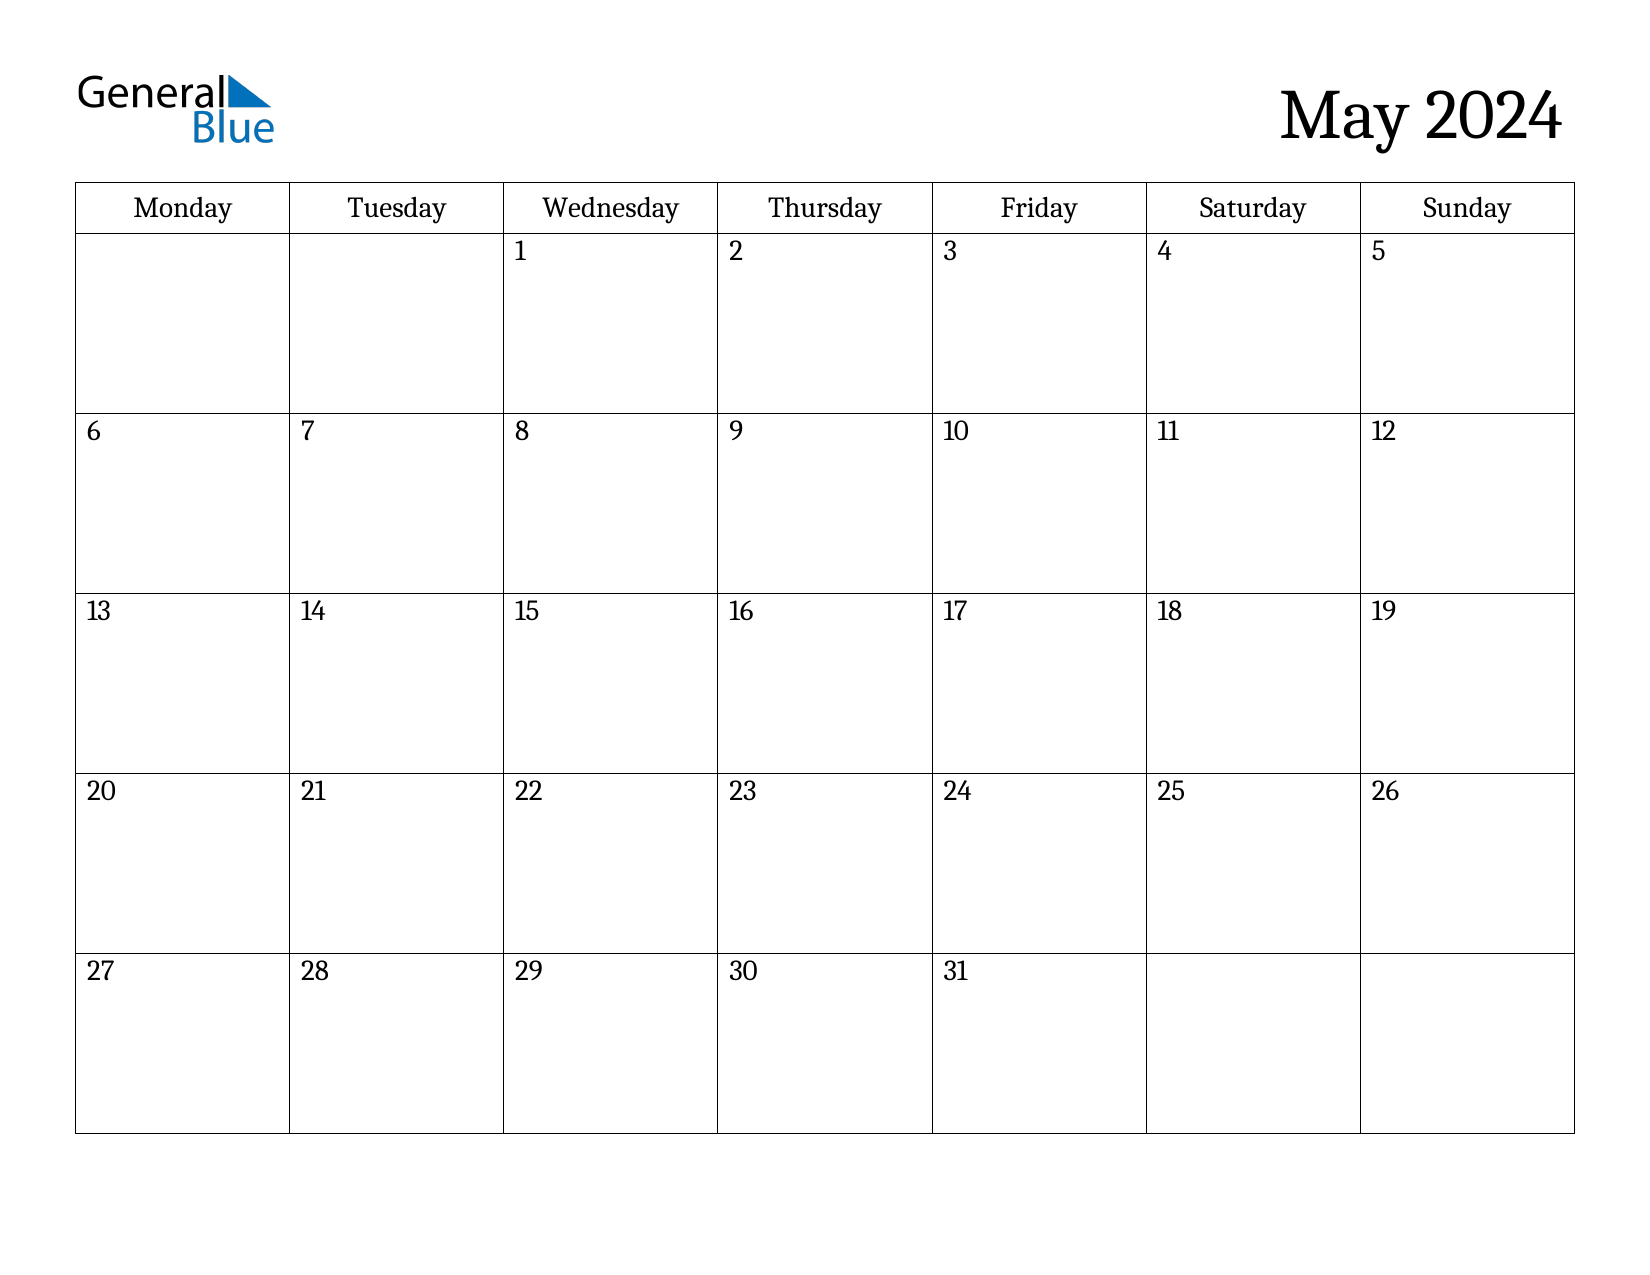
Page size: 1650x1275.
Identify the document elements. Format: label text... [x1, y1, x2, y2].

table_cell [718, 627, 932, 773]
table_cell [1147, 448, 1360, 593]
table_cell 19 [1361, 594, 1574, 627]
table_cell 8 [504, 414, 717, 447]
table_cell 13 [76, 594, 289, 627]
table_cell [1361, 808, 1574, 953]
table_cell [76, 627, 289, 773]
table_header May 2024 [504, 75, 1574, 182]
table_cell 2 [718, 234, 932, 267]
table_cell [290, 234, 503, 267]
table_cell 20 [76, 774, 289, 807]
table_cell 5 [1361, 234, 1574, 267]
table_cell [1147, 627, 1360, 773]
table_cell 21 [290, 774, 503, 807]
table_cell [76, 267, 289, 413]
table_cell [504, 267, 717, 413]
table_cell 30 [718, 954, 932, 987]
table_header [76, 75, 503, 182]
table_cell 31 [933, 954, 1146, 987]
table_cell [290, 627, 503, 773]
table_cell 26 [1361, 774, 1574, 807]
table_cell [933, 988, 1146, 1133]
table_cell [1361, 627, 1574, 773]
table_cell [933, 267, 1146, 413]
table_cell 12 [1361, 414, 1574, 447]
table_cell [933, 448, 1146, 593]
table_cell [76, 988, 289, 1133]
table_cell [1147, 808, 1360, 953]
table_cell [290, 448, 503, 593]
table_cell Wednesday [504, 183, 717, 233]
table_cell 9 [718, 414, 932, 447]
table_cell 17 [933, 594, 1146, 627]
table_cell [504, 627, 717, 773]
table_cell 10 [933, 414, 1146, 447]
table_cell [76, 808, 289, 953]
table_cell 29 [504, 954, 717, 987]
table_cell 16 [718, 594, 932, 627]
table_cell [290, 988, 503, 1133]
table_cell 15 [504, 594, 717, 627]
table_cell 11 [1147, 414, 1360, 447]
table_cell [1361, 267, 1574, 413]
table_cell 28 [290, 954, 503, 987]
table_cell [1361, 988, 1574, 1133]
table_cell [933, 627, 1146, 773]
table_cell 27 [76, 954, 289, 987]
table_cell Tuesday [290, 183, 503, 233]
table_cell Thursday [718, 183, 932, 233]
table_cell 24 [933, 774, 1146, 807]
table_cell [290, 808, 503, 953]
table_cell 3 [933, 234, 1146, 267]
table_cell [718, 808, 932, 953]
table_cell 22 [504, 774, 717, 807]
table_cell [76, 448, 289, 593]
table_cell [1147, 267, 1360, 413]
table_cell 7 [290, 414, 503, 447]
table_cell [504, 448, 717, 593]
table_cell 6 [76, 414, 289, 447]
table_cell 14 [290, 594, 503, 627]
table_cell Monday [76, 183, 289, 233]
table_cell [718, 448, 932, 593]
picture [78, 75, 274, 143]
table_cell [718, 267, 932, 413]
table_cell [1147, 988, 1360, 1133]
table_cell 18 [1147, 594, 1360, 627]
table_cell [76, 234, 289, 267]
table_cell [504, 988, 717, 1133]
table_cell 1 [504, 234, 717, 267]
table_cell 4 [1147, 234, 1360, 267]
table_cell [933, 808, 1146, 953]
table_cell Friday [933, 183, 1146, 233]
table_cell 23 [718, 774, 932, 807]
table_cell [1361, 448, 1574, 593]
table_cell [718, 988, 932, 1133]
table_cell Saturday [1147, 183, 1360, 233]
table_cell [290, 267, 503, 413]
table_cell Sunday [1361, 183, 1574, 233]
table_cell 25 [1147, 774, 1360, 807]
table_cell [1147, 954, 1360, 987]
table_cell [504, 808, 717, 953]
table_cell [1361, 954, 1574, 987]
